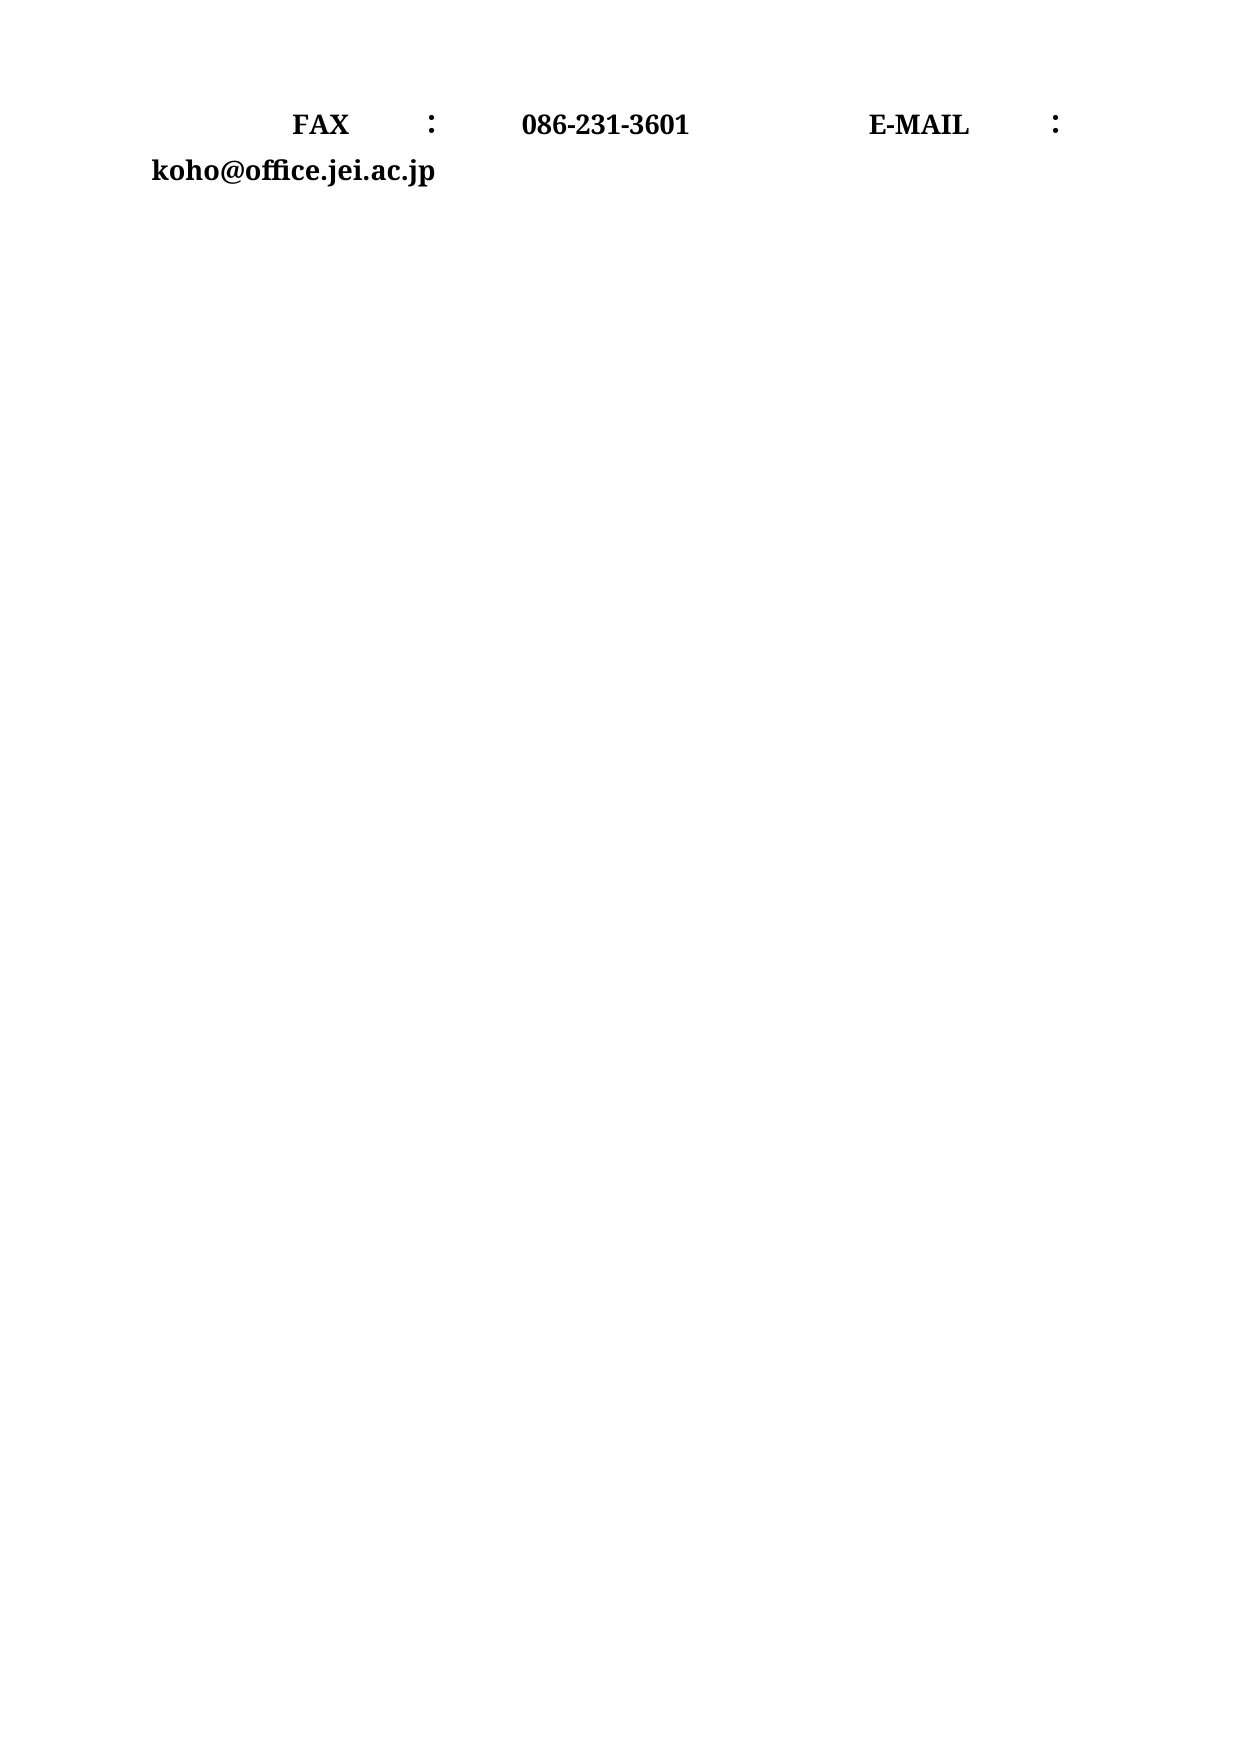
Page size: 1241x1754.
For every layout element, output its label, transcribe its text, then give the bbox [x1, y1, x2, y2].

text FAX：086-231-3601 E-MAIL：koho@office.jei.ac.jp [151, 98, 1089, 194]
